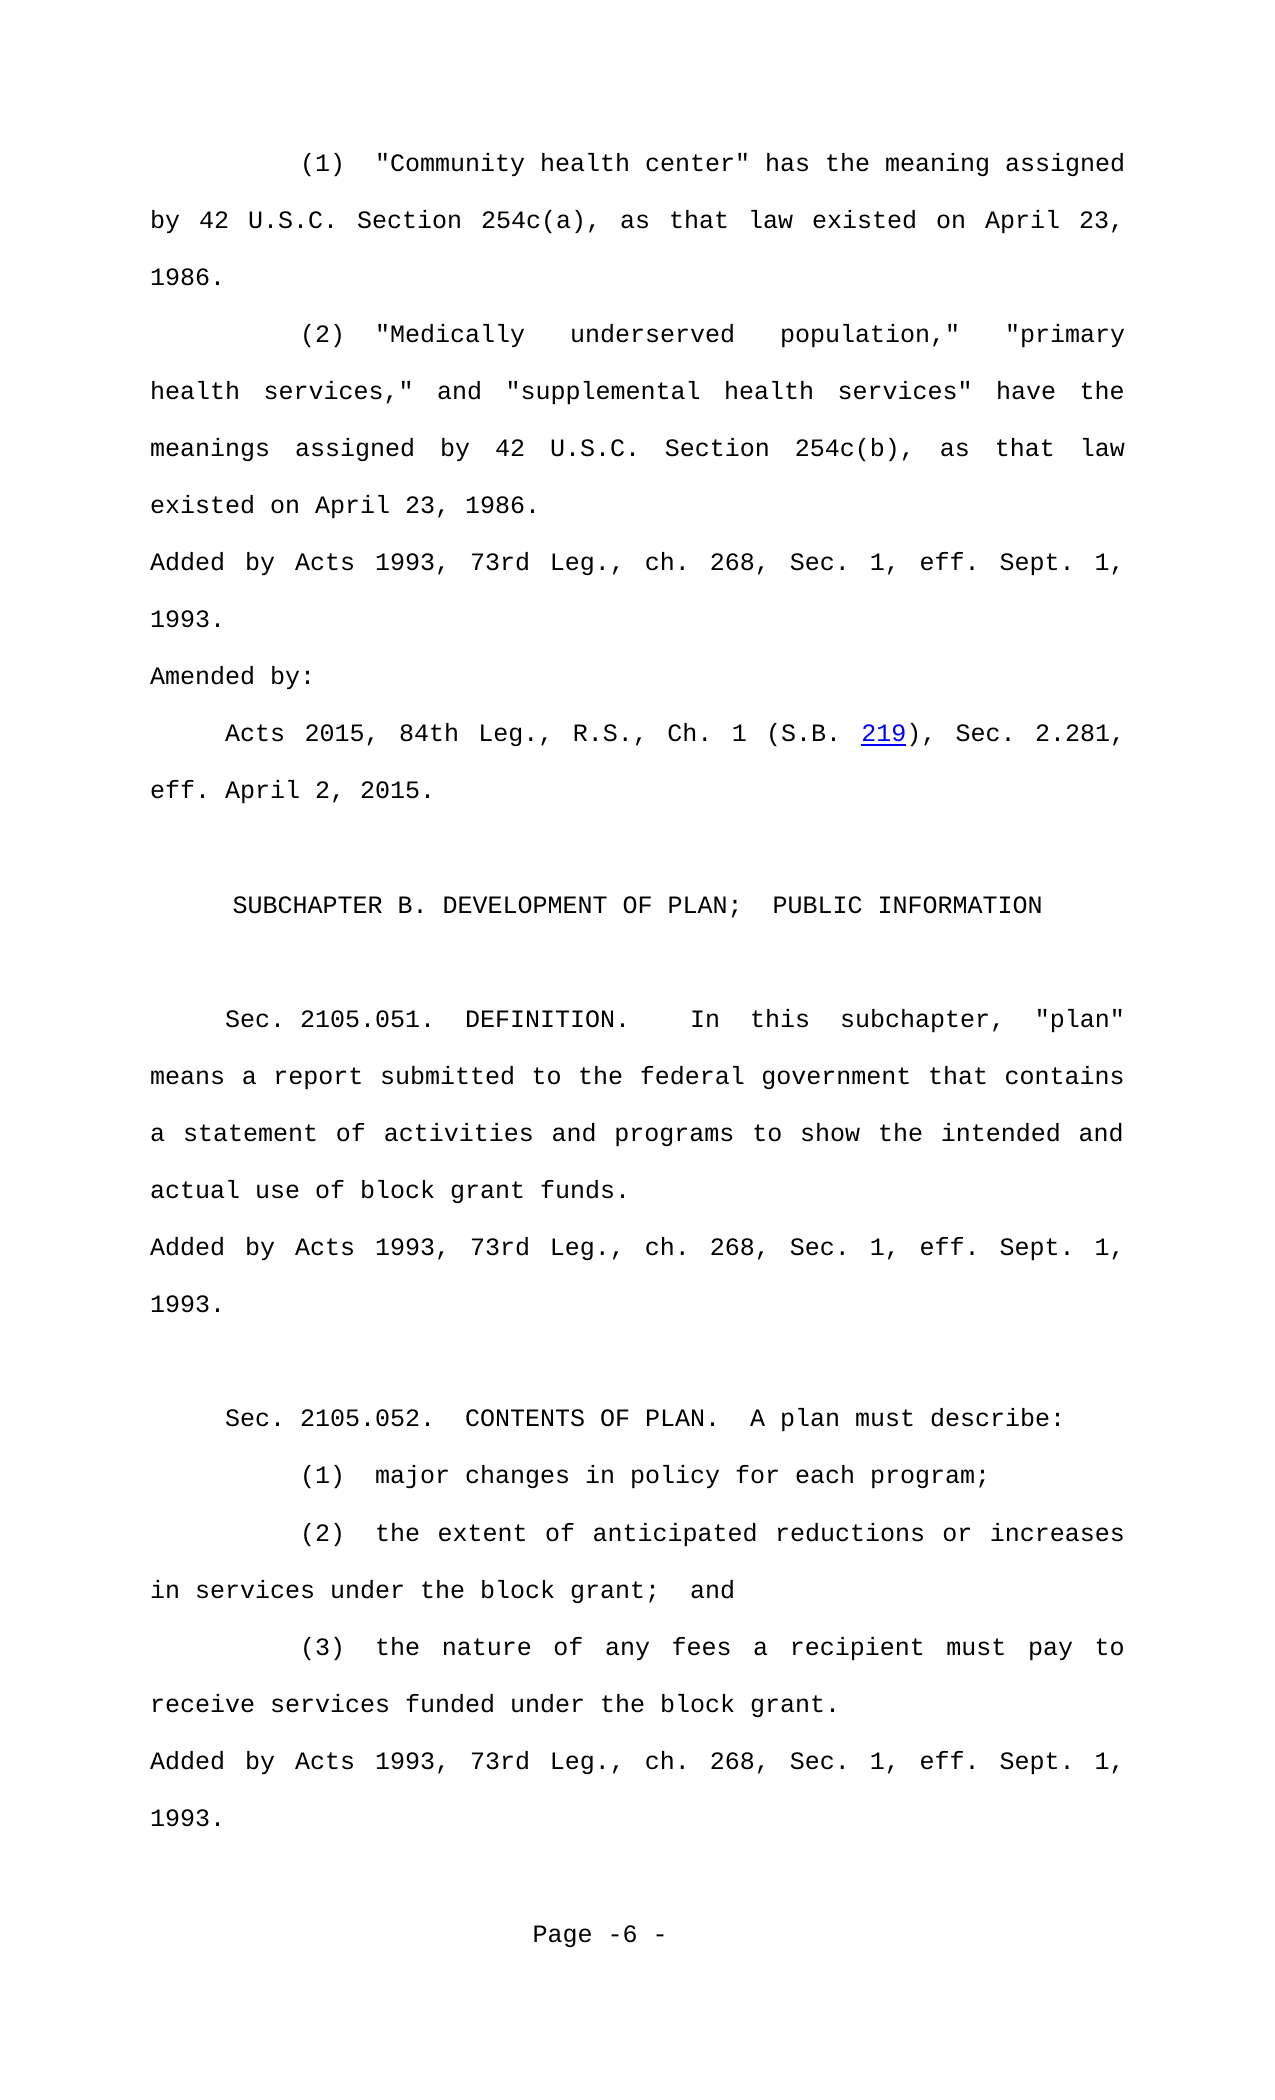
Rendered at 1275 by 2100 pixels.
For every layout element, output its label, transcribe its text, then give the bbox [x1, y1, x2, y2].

text Sec. 2105.051. DEFINITION. In this subchapter, "plan" means a report submitted to the federal government that contains a statement of activities and programs to show the intended and actual use of block grant funds. [150, 1006, 1125, 1206]
text SUBCHAPTER B. DEVELOPMENT OF PLAN; PUBLIC INFORMATION [150, 892, 1125, 921]
text Amended by: [150, 664, 1125, 692]
text (2) "Medically underserved population," "primary health services," and "supplemental health services" have the meanings assigned by 42 U.S.C. Section 254c(b), as that law existed on April 23, 1986. [150, 321, 1125, 521]
text (3) the nature of any fees a recipient must pay to receive services funded under the block grant. [150, 1634, 1125, 1720]
text (2) the extent of anticipated reductions or increases in services under the block grant; and [150, 1520, 1125, 1606]
text Acts 2015, 84th Leg., R.S., Ch. 1 (S.B. 219), Sec. 2.281, eff. April 2, 2015. [150, 721, 1125, 806]
text Sec. 2105.052. CONTENTS OF PLAN. A plan must describe: [150, 1406, 1125, 1434]
text Added by Acts 1993, 73rd Leg., ch. 268, Sec. 1, eff. Sept. 1, 1993. [150, 1748, 1125, 1834]
text Added by Acts 1993, 73rd Leg., ch. 268, Sec. 1, eff. Sept. 1, 1993. [150, 1234, 1125, 1320]
text Added by Acts 1993, 73rd Leg., ch. 268, Sec. 1, eff. Sept. 1, 1993. [150, 549, 1125, 635]
text (1) "Community health center" has the meaning assigned by 42 U.S.C. Section 254c(a), as that law existed on April 23, 1986. [150, 150, 1125, 293]
text (1) major changes in policy for each program; [150, 1463, 1125, 1491]
